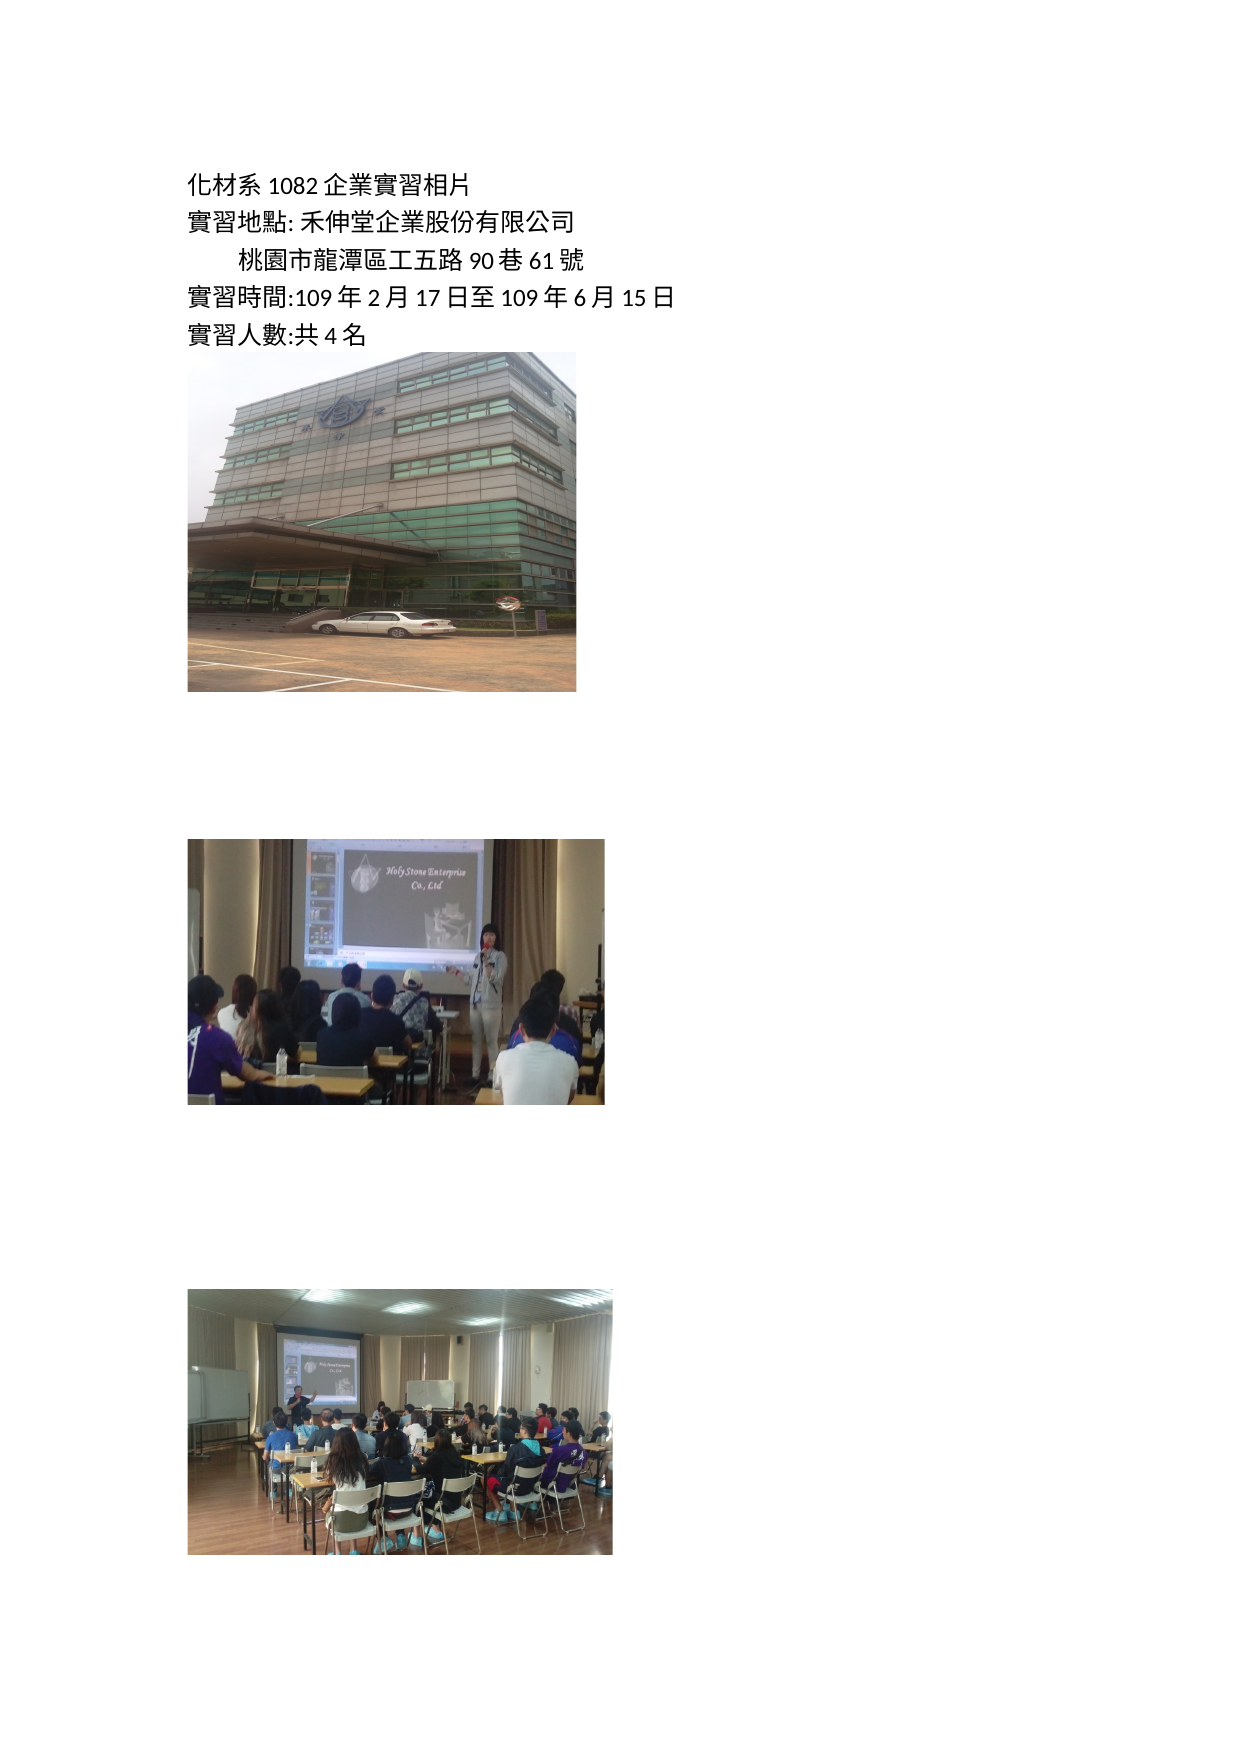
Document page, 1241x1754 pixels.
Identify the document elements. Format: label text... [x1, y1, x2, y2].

picture [187, 839, 605, 1105]
text 桃園市龍潭區工五路90巷61號 [187, 239, 1053, 277]
text 實習時間:109年2月17日至109年6月15日 [187, 277, 1053, 314]
text 實習地點: 禾伸堂企業股份有限公司 [187, 202, 1053, 239]
text 實習人數:共4名 [187, 314, 1053, 352]
picture [187, 1289, 613, 1555]
picture [187, 352, 577, 692]
text 化材系1082企業實習相片 [187, 164, 1053, 202]
